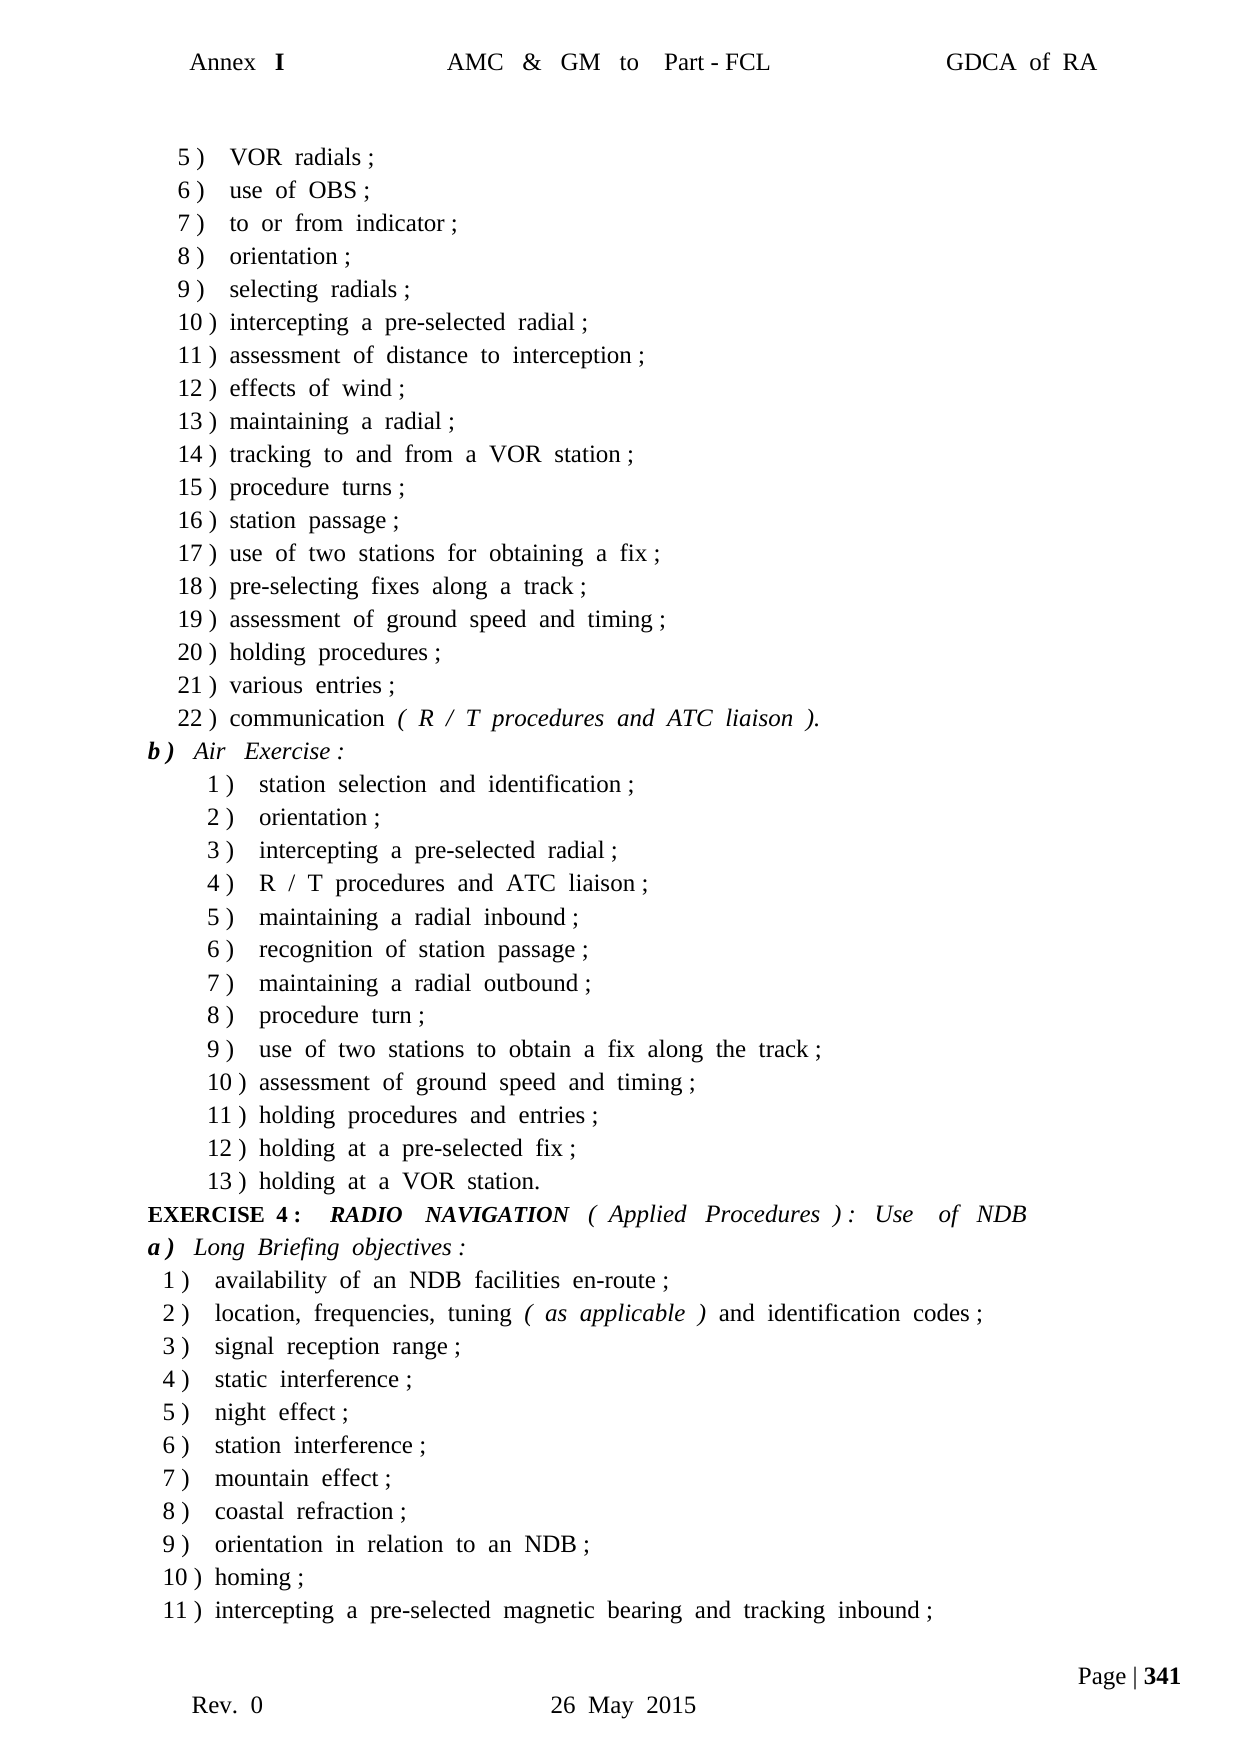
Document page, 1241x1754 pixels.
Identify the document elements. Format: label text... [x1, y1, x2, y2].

text 6 ) recognition of station passage ; [207, 934, 1181, 963]
text 5 ) maintaining a radial inbound ; [207, 902, 1181, 930]
text 7 ) maintaining a radial outbound ; [207, 968, 1181, 996]
text 7 ) mountain effect ; [162, 1463, 1181, 1492]
text 10 ) intercepting a pre-selected radial ; [177, 307, 1181, 336]
text 13 ) holding at a VOR station. [207, 1166, 1181, 1194]
text 13 ) maintaining a radial ; [177, 406, 1181, 435]
text 2 ) location, frequencies, tuning ( as applicable ) and identification codes ; [162, 1298, 1181, 1327]
text 16 ) station passage ; [177, 505, 1181, 534]
text 9 ) use of two stations to obtain a fix along the track ; [207, 1034, 1181, 1062]
text 18 ) pre-selecting fixes along a track ; [177, 571, 1181, 600]
text 3 ) intercepting a pre-selected radial ; [207, 836, 1181, 864]
text 11 ) assessment of distance to interception ; [177, 340, 1181, 369]
text 21 ) various entries ; [177, 670, 1181, 699]
text 9 ) orientation in relation to an NDB ; [162, 1529, 1181, 1558]
text a ) Long Briefing objectives : [148, 1232, 1181, 1261]
text 15 ) procedure turns ; [177, 472, 1181, 501]
text 20 ) holding procedures ; [177, 637, 1181, 666]
text 3 ) signal reception range ; [162, 1331, 1181, 1359]
text 5 ) VOR radials ; [177, 142, 1181, 171]
text 10 ) homing ; [162, 1562, 1181, 1591]
text b ) Air Exercise : [148, 736, 1181, 765]
text 11 ) intercepting a pre-selected magnetic bearing and tracking inbound ; [162, 1595, 1181, 1624]
text 1 ) availability of an NDB facilities en-route ; [162, 1265, 1181, 1293]
text 6 ) station interference ; [162, 1430, 1181, 1459]
text 9 ) selecting radials ; [177, 274, 1181, 303]
text 22 ) communication ( R / T procedures and ATC liaison ). [177, 703, 1181, 732]
text 8 ) coastal refraction ; [162, 1496, 1181, 1525]
text 19 ) assessment of ground speed and timing ; [177, 604, 1181, 633]
text 10 ) assessment of ground speed and timing ; [207, 1067, 1181, 1095]
text 1 ) station selection and identification ; [207, 769, 1181, 798]
text 11 ) holding procedures and entries ; [207, 1100, 1181, 1128]
text 4 ) static interference ; [162, 1364, 1181, 1393]
text 12 ) effects of wind ; [177, 373, 1181, 402]
text 2 ) orientation ; [207, 802, 1181, 831]
text 5 ) night effect ; [162, 1397, 1181, 1426]
text 8 ) procedure turn ; [207, 1001, 1181, 1029]
text 12 ) holding at a pre-selected fix ; [207, 1133, 1181, 1161]
text 7 ) to or from indicator ; [177, 208, 1181, 237]
text 8 ) orientation ; [177, 241, 1181, 270]
text 4 ) R / T procedures and ATC liaison ; [207, 868, 1181, 897]
text 14 ) tracking to and from a VOR station ; [177, 439, 1181, 468]
text 17 ) use of two stations for obtaining a fix ; [177, 538, 1181, 567]
text 6 ) use of OBS ; [177, 175, 1181, 204]
text EXERCISE 4 : RADIO NAVIGATION ( Applied Procedures ) : Use of NDB [148, 1199, 1181, 1227]
